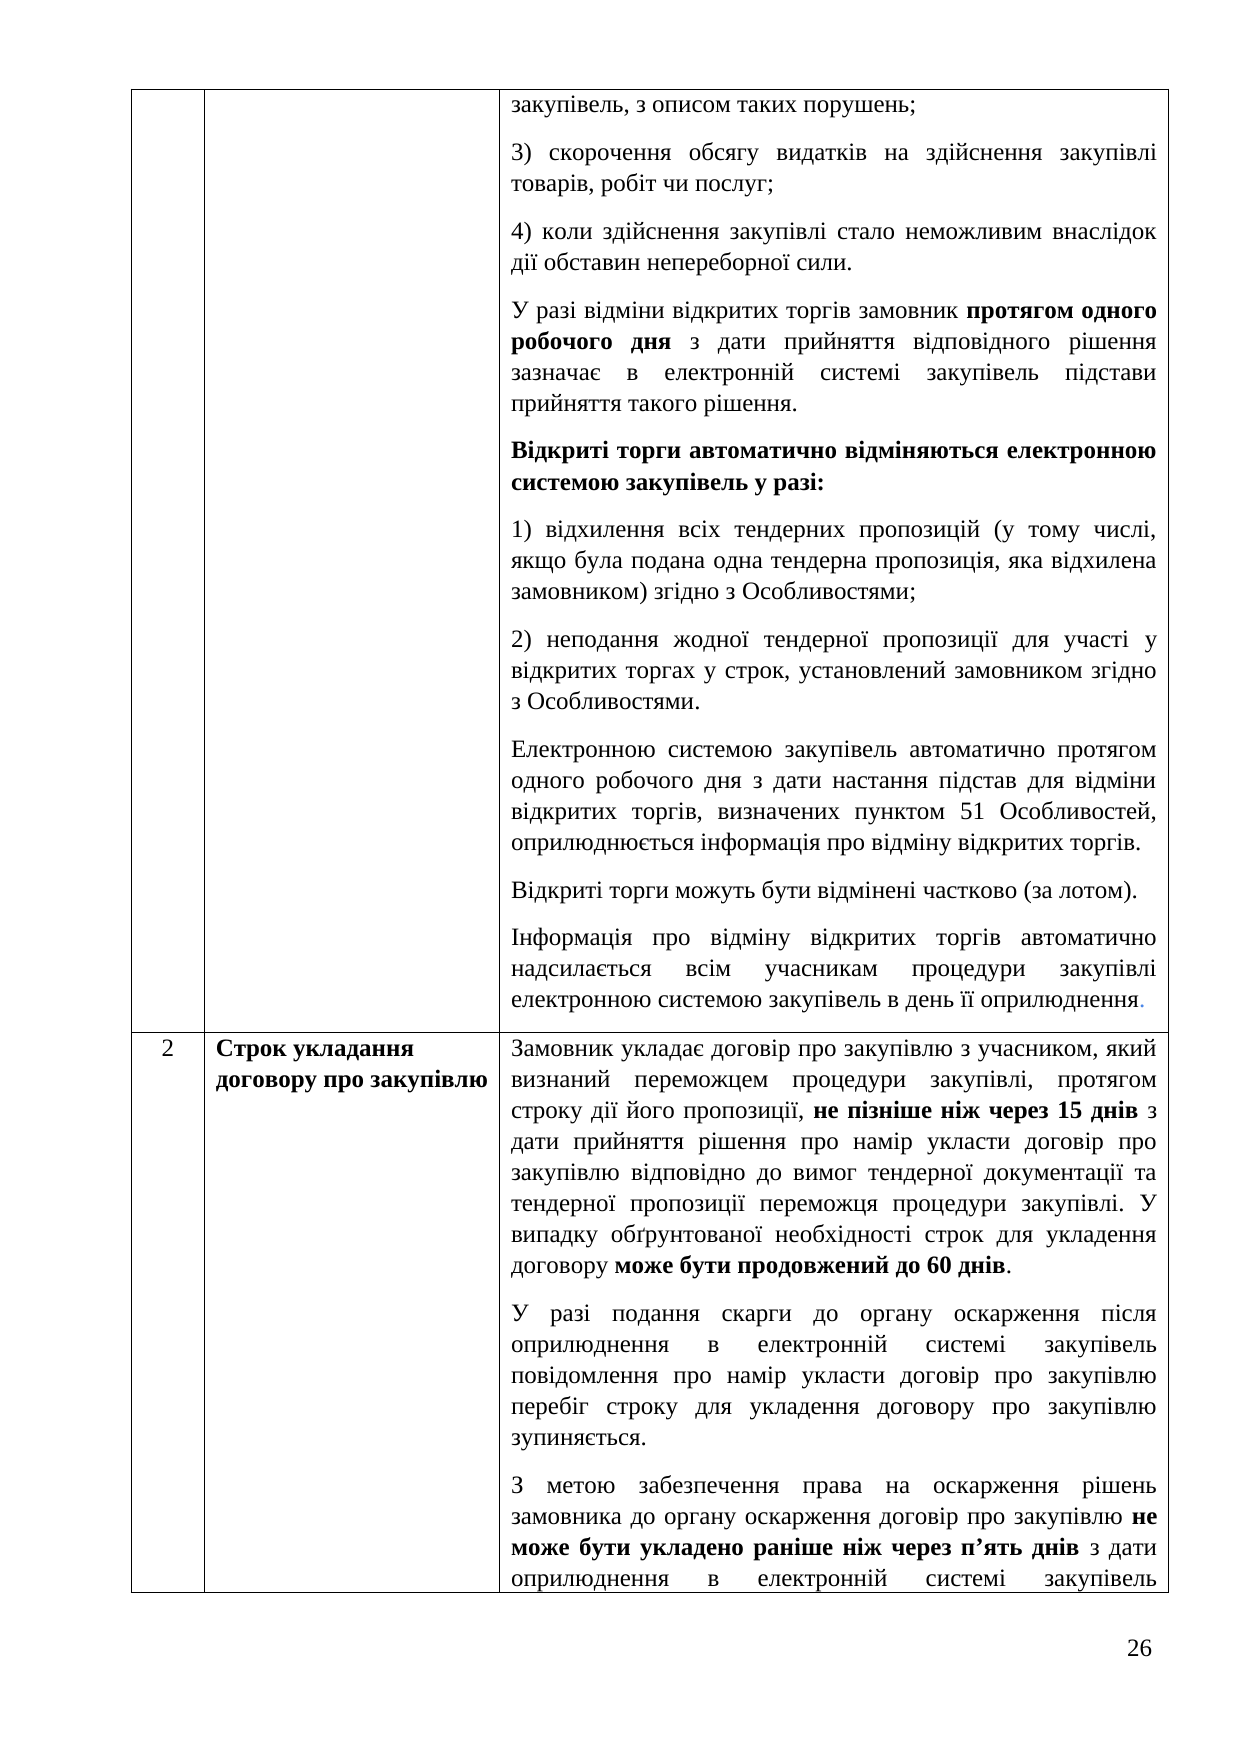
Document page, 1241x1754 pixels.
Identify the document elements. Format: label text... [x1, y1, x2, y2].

table_cell 2 [132, 1033, 204, 1592]
table_cell 1 [132, 90, 204, 1032]
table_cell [500, 90, 1168, 1032]
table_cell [205, 90, 499, 1032]
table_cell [500, 1033, 1168, 1592]
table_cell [205, 1033, 499, 1592]
